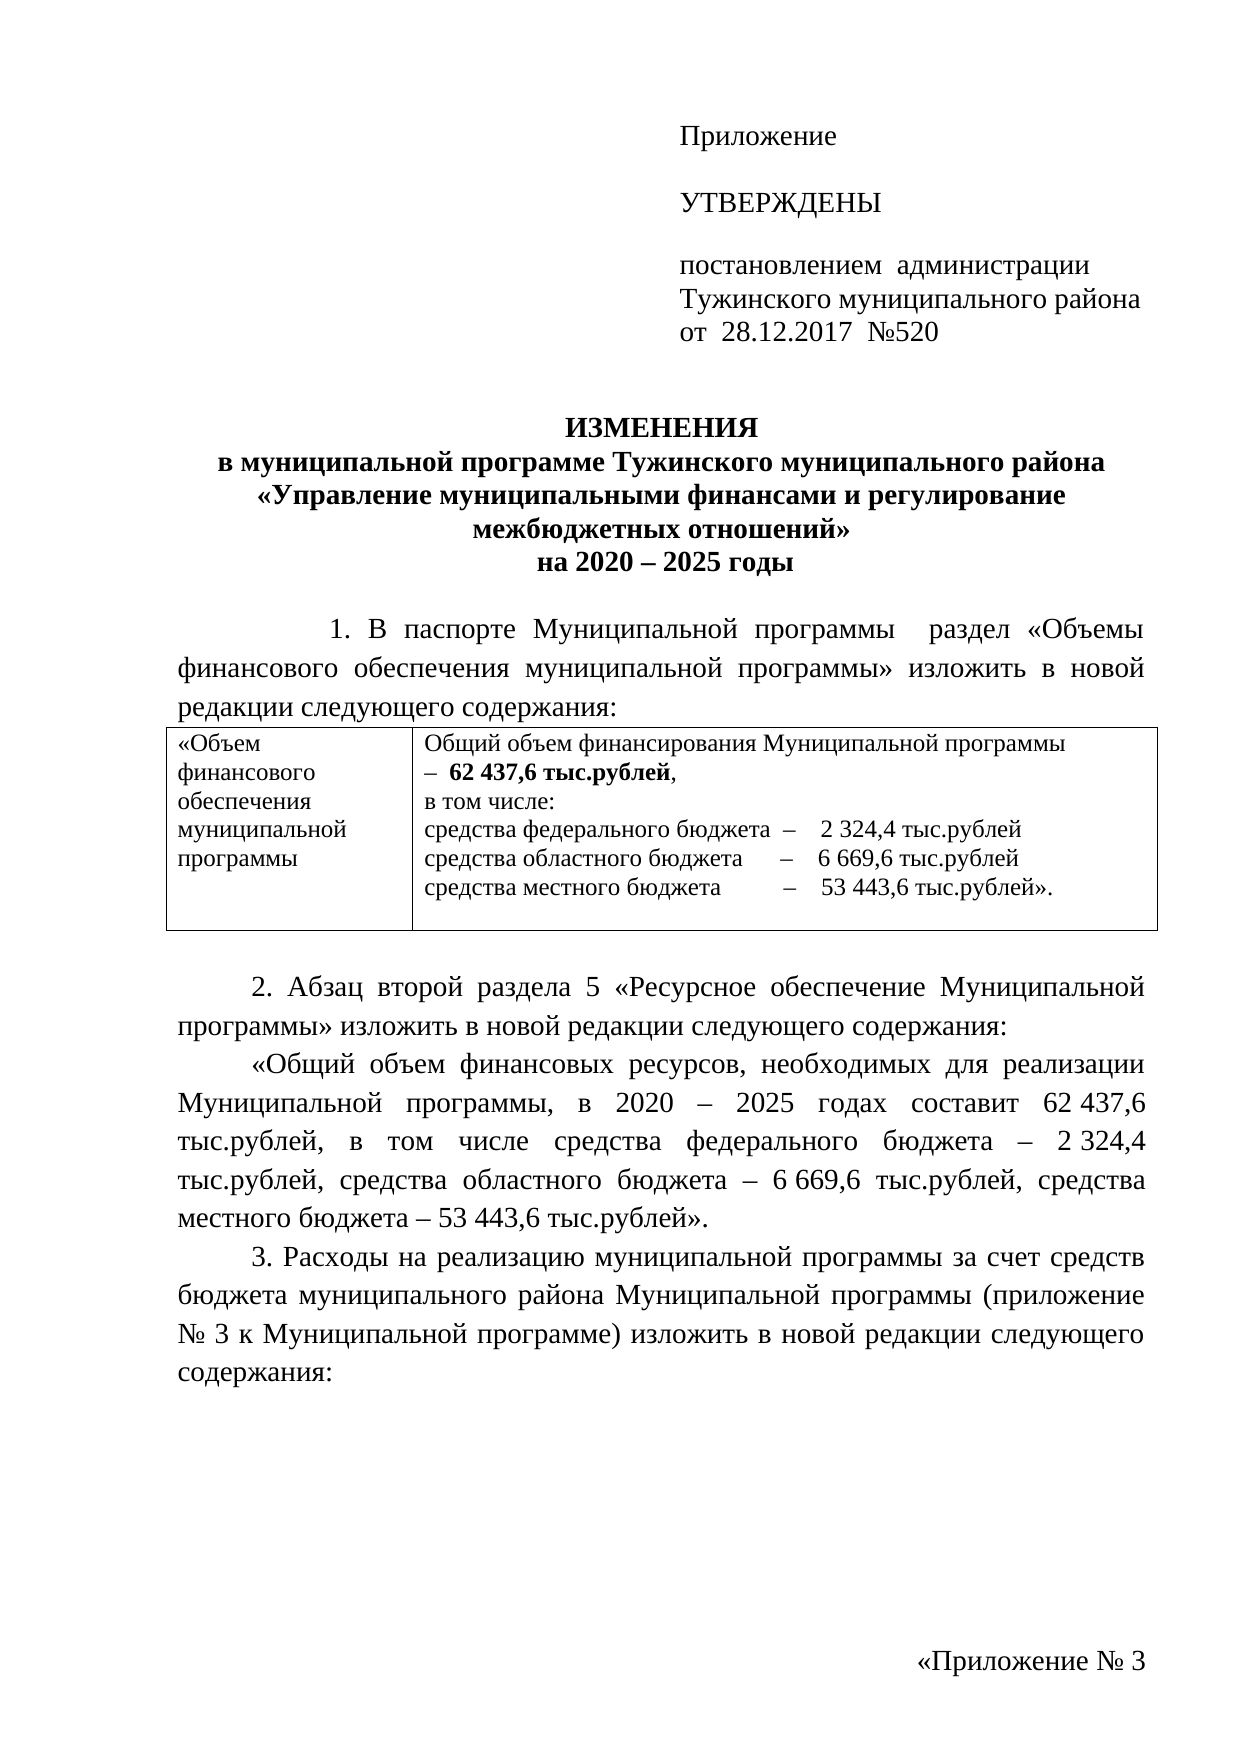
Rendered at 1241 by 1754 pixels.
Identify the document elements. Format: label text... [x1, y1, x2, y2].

text 2. Абзац второй раздела 5 «Ресурсное обеспечение Муниципальной программы» изложить в новой редакции следующего содержания: [177, 969, 1146, 1041]
text «Приложение № 3 [177, 1643, 1146, 1676]
text УТВЕРЖДЕНЫ [679, 185, 1146, 219]
table_header Общий объем финансирования Муниципальной программы – 62 437,6 тыс.рублей, в том числе: средства федерального бюджета – 2 324,4 тыс.рублей средства областного бюджета – 6 669,6 тыс.рублей средства местного бюджета – 53 443,6 тыс.рублей». [413, 728, 1157, 929]
text ИЗМЕНЕНИЯ [177, 410, 1146, 444]
text в муниципальной программе Тужинского муниципального района «Управление муниципальными финансами и регулирование межбюджетных отношений» [177, 444, 1146, 544]
text на 2020 – 2025 годы [177, 544, 1146, 578]
text 3. Расходы на реализацию муниципальной программы за счет средств бюджета муниципального района Муниципальной программы (приложение № 3 к Муниципальной программе) изложить в новой редакции следующего содержания: [177, 1239, 1146, 1388]
text постановлением администрации [679, 247, 1146, 281]
table_header «Объем финансового обеспечения муниципальной программы [167, 728, 412, 929]
text 1. В паспорте Муниципальной программы раздел «Объемы финансового обеспечения муниципальной программы» изложить в новой редакции следующего содержания: [177, 612, 1146, 722]
text «Общий объем финансовых ресурсов, необходимых для реализации Муниципальной программы, в 2020 – 2025 годах составит 62 437,6 тыс.рублей, в том числе средства федерального бюджета – 2 324,4 тыс.рублей, средства областного бюджета – 6 669,6 тыс.рублей, средства местного бюджета – 53 443,6 тыс.рублей». [177, 1046, 1146, 1234]
text Приложение [679, 118, 1146, 152]
text от 28.12.2017 №520 [679, 314, 1146, 348]
text Тужинского муниципального района [679, 281, 1146, 314]
